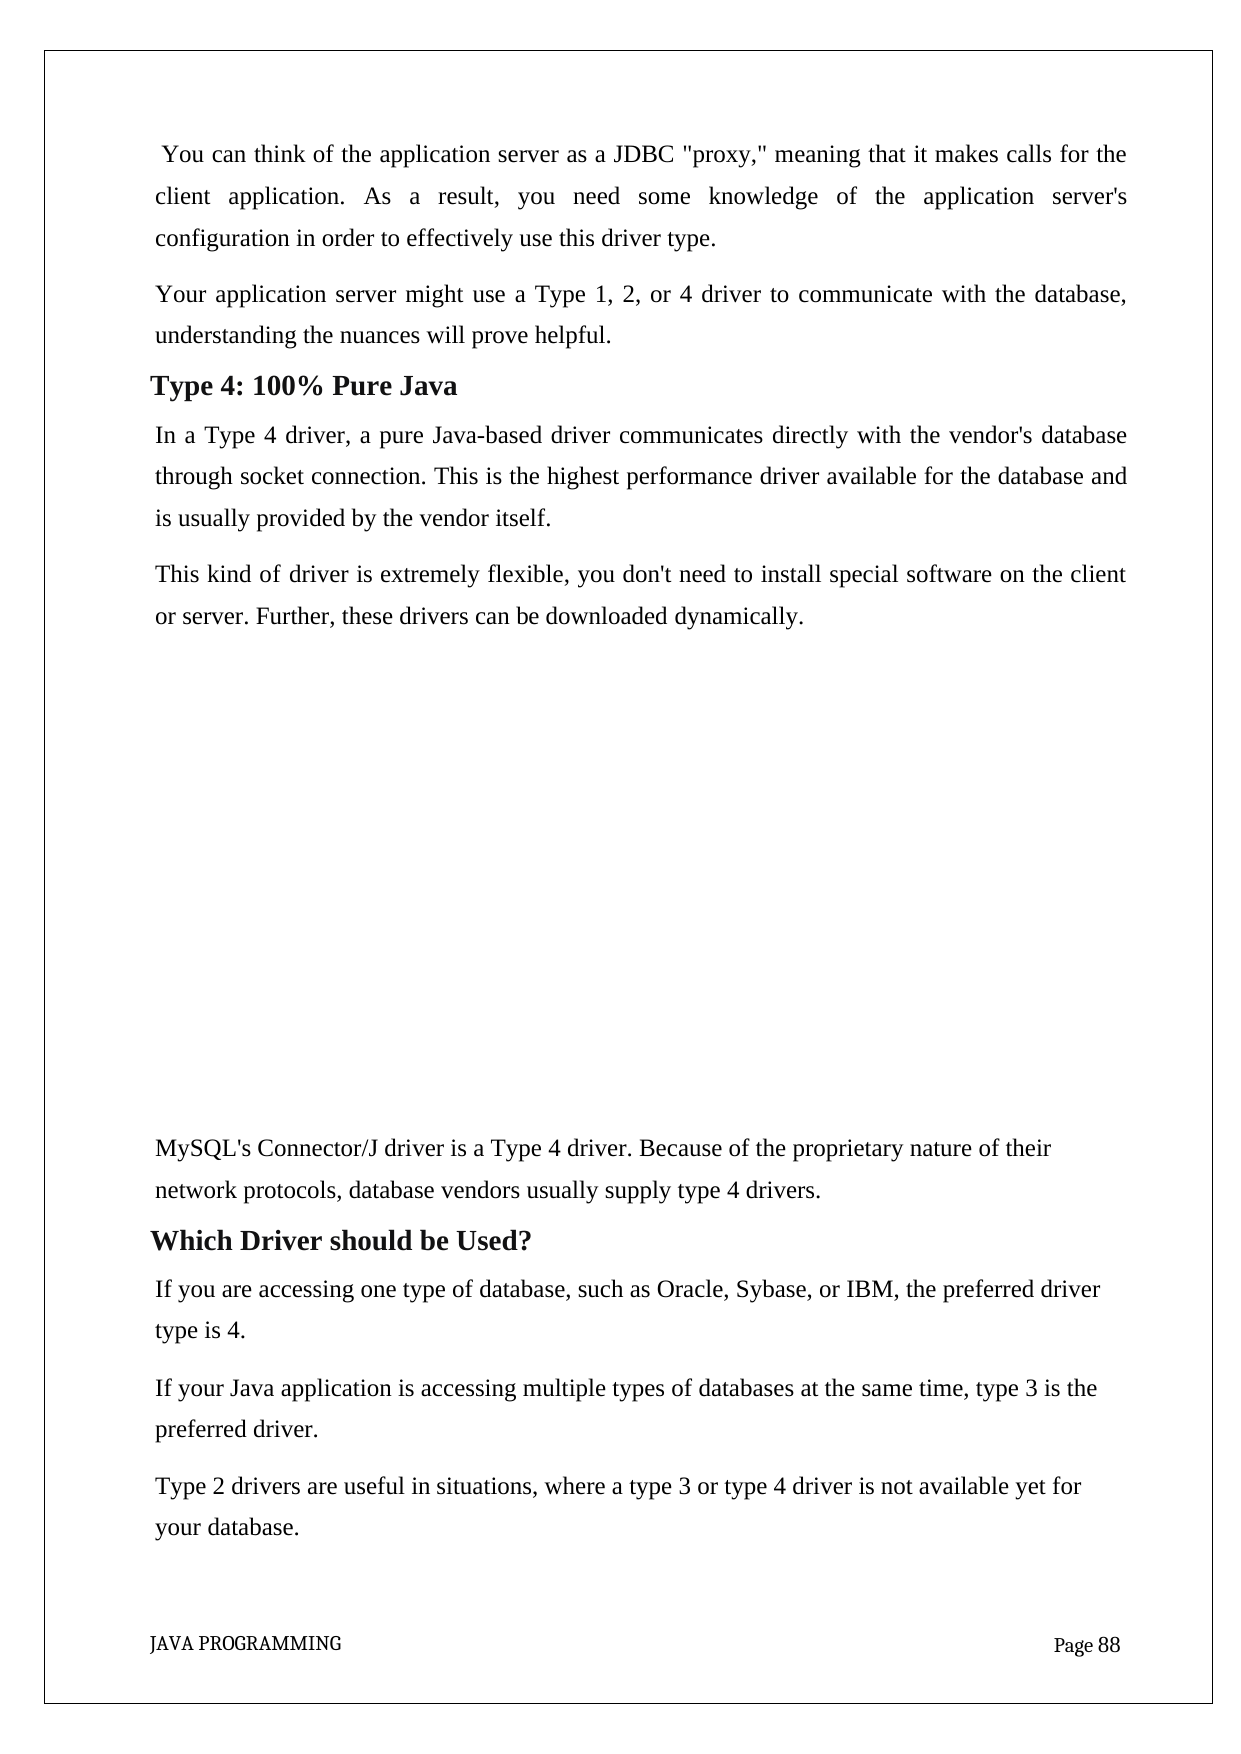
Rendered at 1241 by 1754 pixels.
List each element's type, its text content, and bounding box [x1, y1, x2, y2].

text Type 2 drivers are useful in situations, where a type 3 or type 4 driver is not available yet for your database. [155, 1471, 1118, 1541]
text If you are accessing one type of database, such as Oracle, Sybase, or IBM, the preferred driver type is 4. [155, 1274, 1128, 1344]
text MySQL's Connector/J driver is a Type 4 driver. Because of the proprietary nature of their network protocols, database vendors usually supply type 4 drivers. [155, 1133, 1128, 1203]
text You can think of the application server as a JDBC "proxy," meaning that it makes calls for the client application. As a result, you need some knowledge of the application server's configuration in order to effectively use this driver type. [155, 139, 1129, 251]
text Your application server might use a Type 1, 2, or 4 driver to communicate with the database, understanding the nuances will prove helpful. [155, 279, 1129, 349]
text If your Java application is accessing multiple types of databases at the same time, type 3 is the preferred driver. [155, 1373, 1128, 1443]
subtitle Type 4: 100% Pure Java [150, 368, 1212, 402]
text This kind of driver is extremely flexible, you don't need to install special software on the client or server. Further, these drivers can be downloaded dynamically. [155, 559, 1127, 630]
text In a Type 4 driver, a pure Java-based driver communicates directly with the vendor's database through socket connection. This is the highest performance driver available for the database and is usually provided by the vendor itself. [155, 420, 1129, 532]
subtitle Which Driver should be Used? [150, 1223, 1212, 1257]
